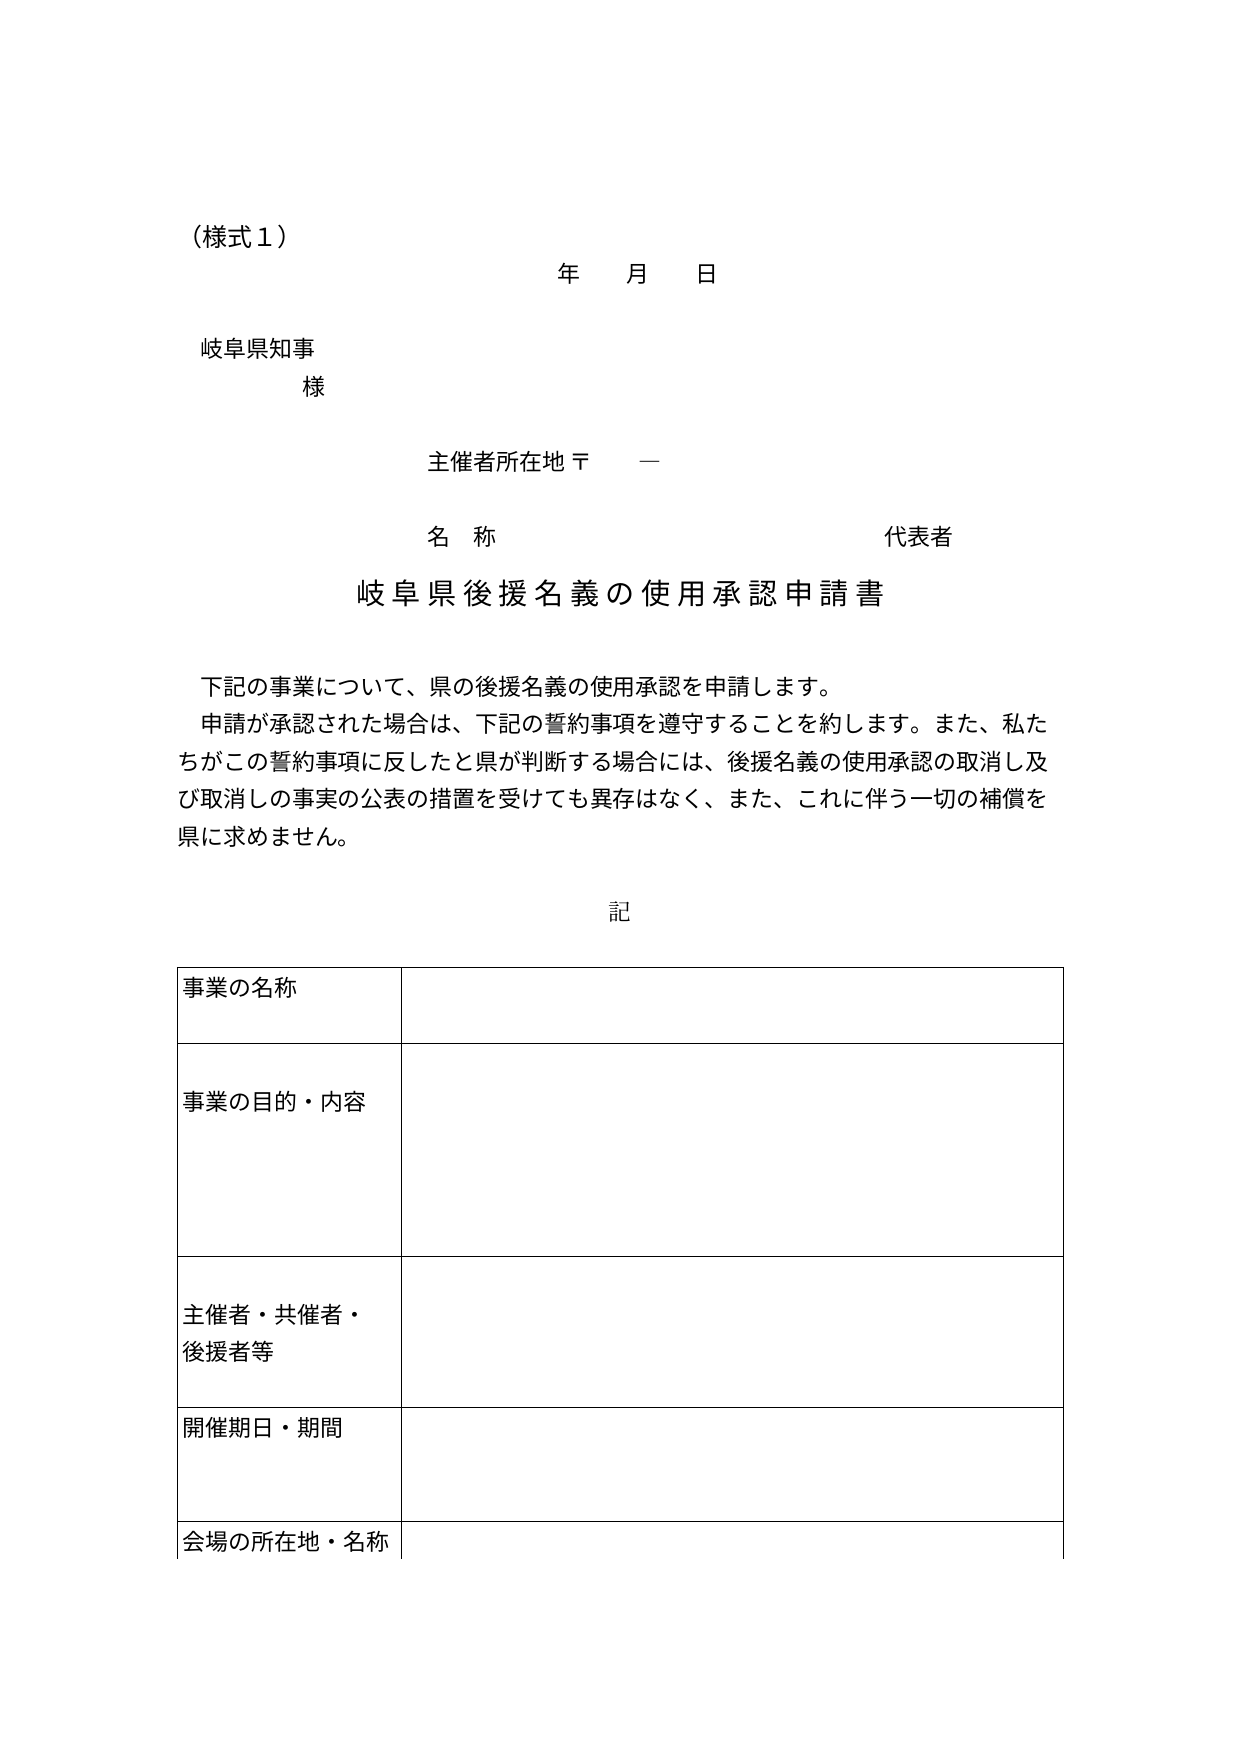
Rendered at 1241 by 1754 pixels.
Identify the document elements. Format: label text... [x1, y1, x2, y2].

text 岐 阜 県 後 援 名 義 の 使 用 承 認 申 請 書 [177, 554, 1063, 629]
table_header [402, 968, 1063, 1043]
table_header 事業の名称 [178, 968, 401, 1043]
table_cell 会場の所在地・名称 [178, 1522, 401, 1559]
text 年 月 日 [177, 254, 1063, 292]
table_cell 事業の目的・内容 [178, 1044, 401, 1256]
table_cell [402, 1044, 1063, 1256]
subtitle 記 [177, 892, 1063, 929]
table_cell [402, 1257, 1063, 1407]
text 様 [177, 367, 1063, 404]
text （様式１） [177, 217, 1063, 254]
text 名 称 代表者 [177, 517, 1063, 554]
text 主催者所在地 〒 ― [177, 442, 1063, 479]
table_cell [402, 1522, 1063, 1559]
text 岐阜県知事 [177, 329, 1063, 367]
text 申請が承認された場合は、下記の誓約事項を遵守することを約します。また、私たちがこの誓約事項に反したと県が判断する場合には、後援名義の使用承認の取消し及び取消しの事実の公表の措置を受けても異存はなく、また、これに伴う一切の補償を県に求めません。 [177, 704, 1063, 854]
table_cell [402, 1408, 1063, 1521]
table_cell 主催者・共催者・ 後援者等 [178, 1257, 401, 1407]
text 下記の事業について、県の後援名義の使用承認を申請します。 [177, 667, 1063, 704]
table_cell 開催期日・期間 [178, 1408, 401, 1521]
